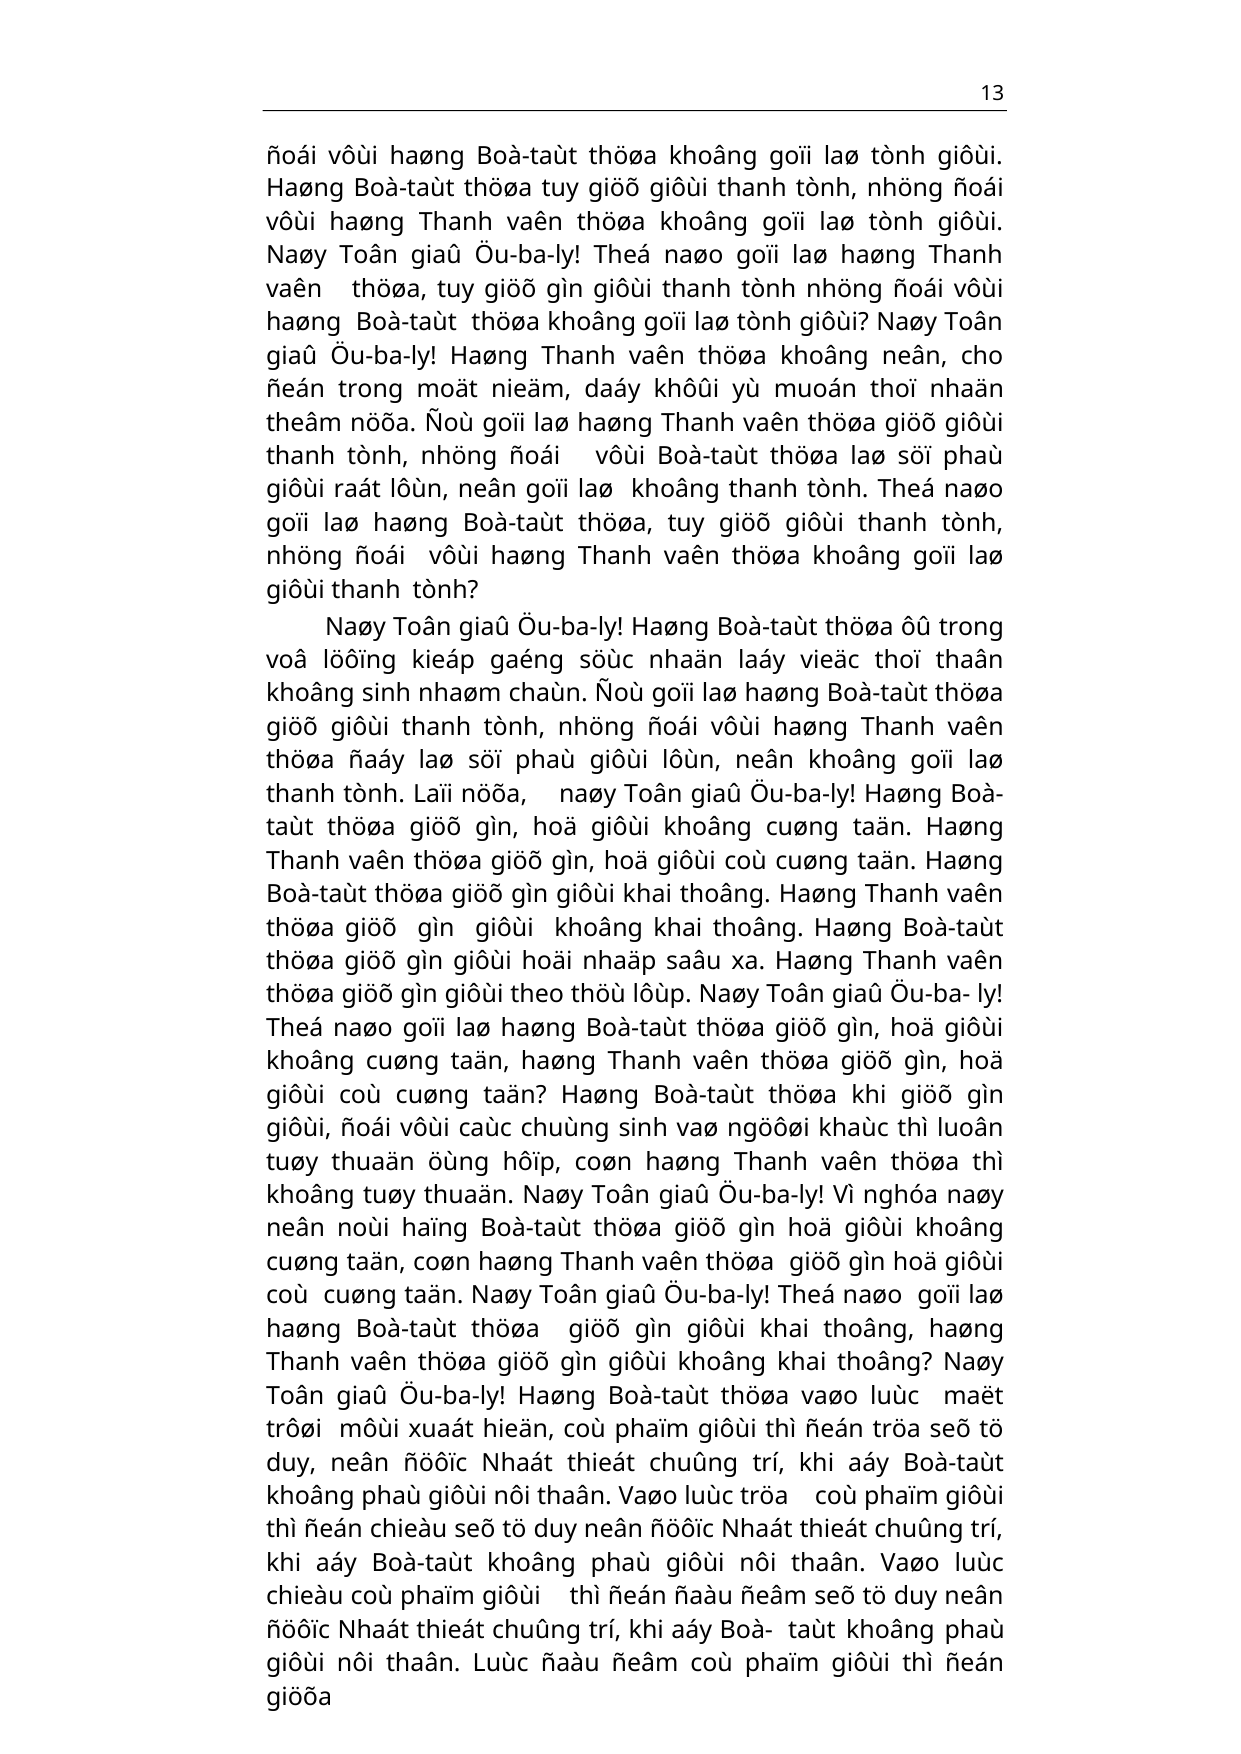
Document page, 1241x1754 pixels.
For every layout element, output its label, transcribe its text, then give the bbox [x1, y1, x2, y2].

text Naøy Toân giaû Öu-ba-ly! Haøng Boà-taùt thöøa ôû trong voâ löôïng kieáp gaéng söùc nhaän laáy vieäc thoï thaân khoâng sinh nhaøm chaùn. Ñoù goïi laø haøng Boà-taùt thöøa giöõ giôùi thanh tònh, nhöng ñoái vôùi haøng Thanh vaên thöøa ñaáy laø söï phaù giôùi lôùn, neân khoâng goïi laø thanh tònh. Laïi nöõa, naøy Toân giaû Öu-ba-ly! Haøng Boà-taùt thöøa giöõ gìn, hoä giôùi khoâng cuøng taän. Haøng Thanh vaên thöøa giöõ gìn, hoä giôùi coù cuøng taän. Haøng Boà-taùt thöøa giöõ gìn giôùi khai thoâng. Haøng Thanh vaên thöøa giöõ gìn giôùi khoâng khai thoâng. Haøng Boà-taùt thöøa giöõ gìn giôùi hoäi nhaäp saâu xa. Haøng Thanh vaên thöøa giöõ gìn giôùi theo thöù lôùp. Naøy Toân giaû Öu-ba- ly! Theá naøo goïi laø haøng Boà-taùt thöøa giöõ gìn, hoä giôùi khoâng cuøng taän, haøng Thanh vaên thöøa giöõ gìn, hoä giôùi coù cuøng taän? Haøng Boà-taùt thöøa khi giöõ gìn giôùi, ñoái vôùi caùc chuùng sinh vaø ngöôøi khaùc thì luoân tuøy thuaän öùng hôïp, coøn haøng Thanh vaên thöøa thì khoâng tuøy thuaän. Naøy Toân giaû Öu-ba-ly! Vì nghóa naøy neân noùi haïng Boà-taùt thöøa giöõ gìn hoä giôùi khoâng cuøng taän, coøn haøng Thanh vaên thöøa giöõ gìn hoä giôùi coù cuøng taän. Naøy Toân giaû Öu-ba-ly! Theá naøo goïi laø haøng Boà-taùt thöøa giöõ gìn giôùi khai thoâng, haøng Thanh vaên thöøa giöõ gìn giôùi khoâng khai thoâng? Naøy Toân giaû Öu-ba-ly! Haøng Boà-taùt thöøa vaøo luùc maët trôøi môùi xuaát hieän, coù phaïm giôùi thì ñeán tröa seõ tö duy, neân ñöôïc Nhaát thieát chuûng trí, khi aáy Boà-taùt khoâng phaù giôùi nôi thaân. Vaøo luùc tröa coù phaïm giôùi thì ñeán chieàu seõ tö duy neân ñöôïc Nhaát thieát chuûng trí, khi aáy Boà-taùt khoâng phaù giôùi nôi thaân. Vaøo luùc chieàu coù phaïm giôùi thì ñeán ñaàu ñeâm seõ tö duy neân ñöôïc Nhaát thieát chuûng trí, khi aáy Boà- taùt khoâng phaù giôùi nôi thaân. Luùc ñaàu ñeâm coù phaïm giôùi thì ñeán giöõa [266, 609, 1004, 1712]
text ñoái vôùi haøng Boà-taùt thöøa khoâng goïi laø tònh giôùi. Haøng Boà-taùt thöøa tuy giöõ giôùi thanh tònh, nhöng ñoái vôùi haøng Thanh vaên thöøa khoâng goïi laø tònh giôùi. Naøy Toân giaû Öu-ba-ly! Theá naøo goïi laø haøng Thanh vaên thöøa, tuy giöõ gìn giôùi thanh tònh nhöng ñoái vôùi haøng Boà-taùt thöøa khoâng goïi laø tònh giôùi? Naøy Toân giaû Öu-ba-ly! Haøng Thanh vaên thöøa khoâng neân, cho ñeán trong moät nieäm, daáy khôûi yù muoán thoï nhaän theâm nöõa. Ñoù goïi laø haøng Thanh vaên thöøa giöõ giôùi thanh tònh, nhöng ñoái vôùi Boà-taùt thöøa laø söï phaù giôùi raát lôùn, neân goïi laø khoâng thanh tònh. Theá naøo goïi laø haøng Boà-taùt thöøa, tuy giöõ giôùi thanh tònh, nhöng ñoái vôùi haøng Thanh vaên thöøa khoâng goïi laø giôùi thanh tònh? [266, 137, 1004, 605]
text 13 [175, 78, 1004, 107]
